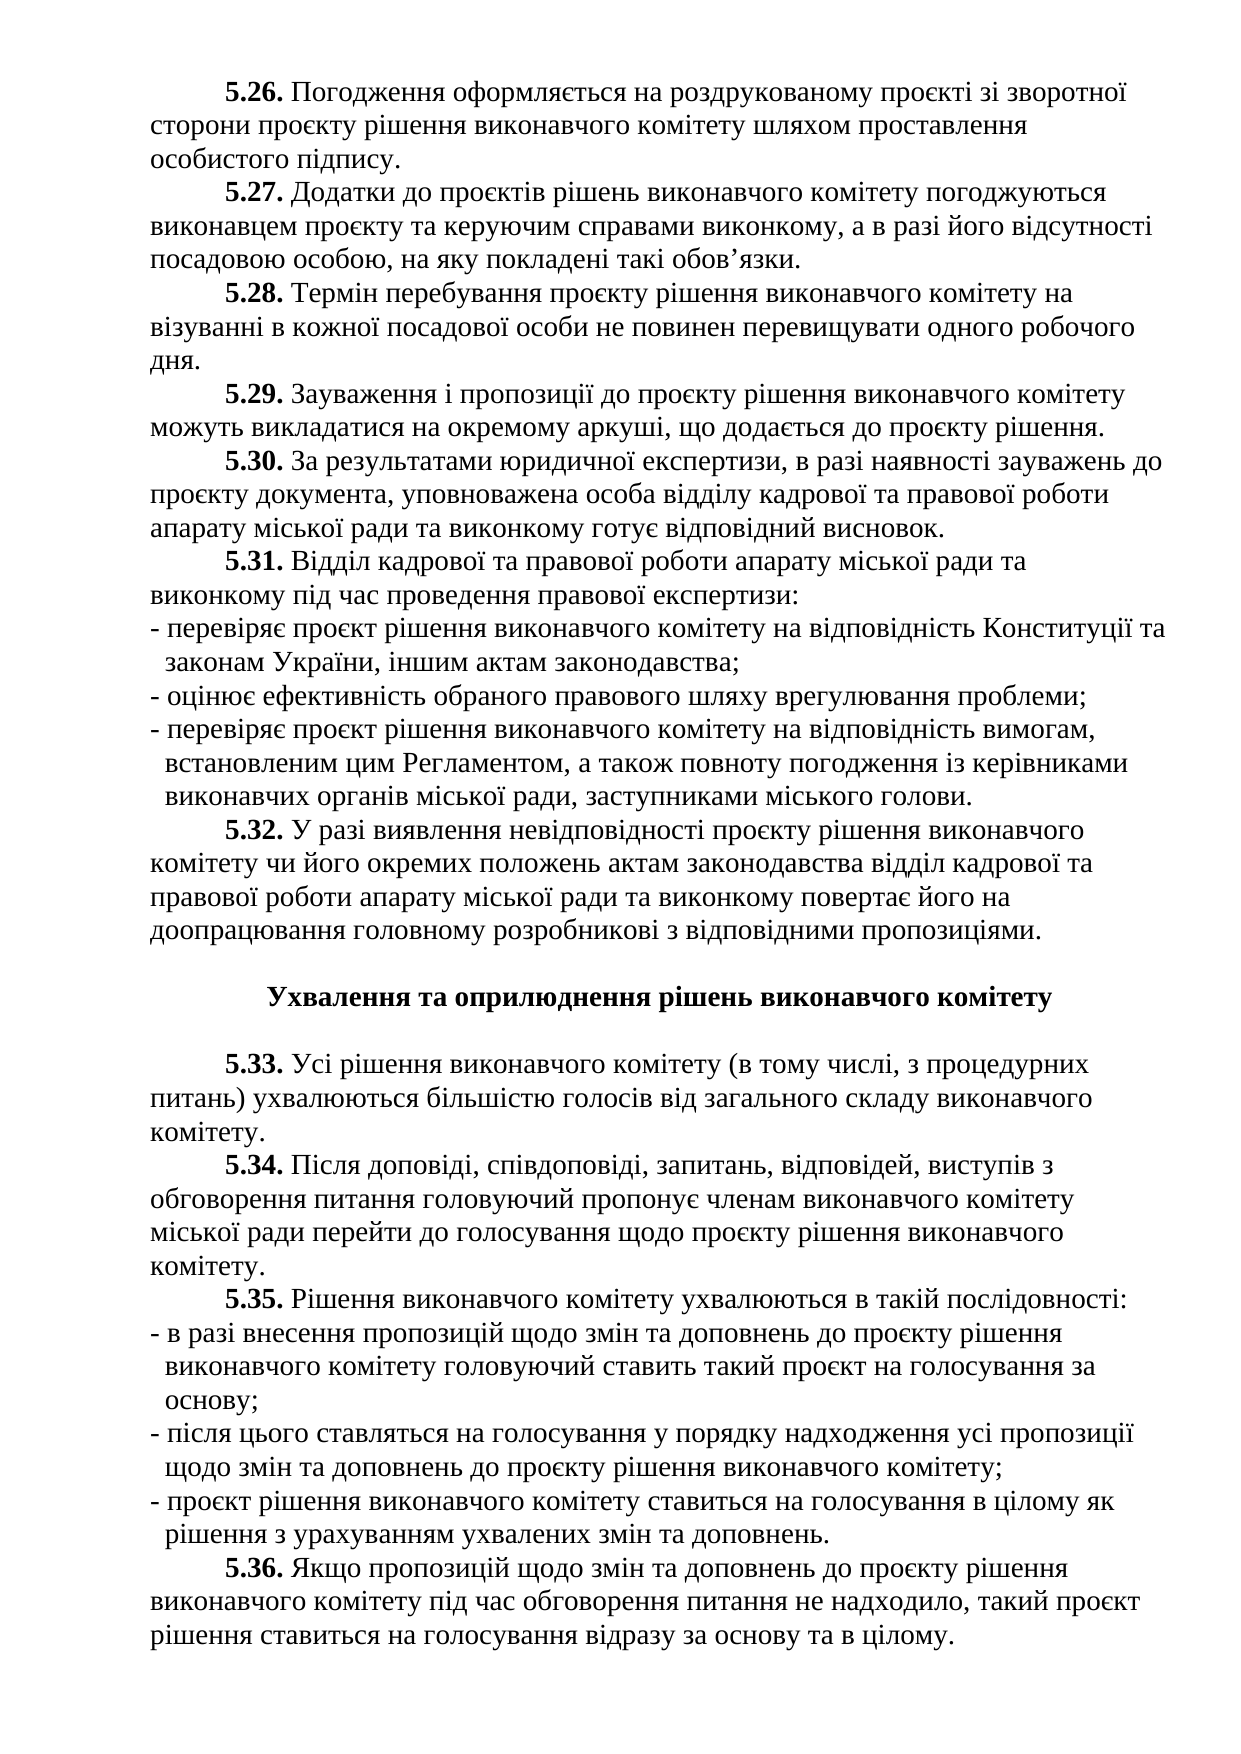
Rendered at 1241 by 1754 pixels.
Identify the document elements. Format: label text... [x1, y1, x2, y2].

text - проєкт рішення виконавчого комітету ставиться на голосування в цілому як [150, 1483, 1169, 1516]
text 5.32. У разі виявлення невідповідності проєкту рішення виконавчого комітету чи його окремих положень актам законодавства відділ кадрової та правової роботи апарату міської ради та виконкому повертає його на доопрацювання головному розробникові з відповідними пропозиціями. [150, 812, 1169, 946]
text 5.28. Термін перебування проєкту рішення виконавчого комітету на візуванні в кожної посадової особи не повинен перевищувати одного робочого дня. [150, 275, 1169, 376]
text 5.26. Погодження оформляється на роздрукованому проєкті зі зворотної сторони проєкту рішення виконавчого комітету шляхом проставлення особистого підпису. [150, 74, 1169, 174]
text Ухвалення та оприлюднення рішень виконавчого комітету [150, 979, 1169, 1013]
text законам України, іншим актам законодавства; [150, 644, 1169, 678]
text 5.35. Рішення виконавчого комітету ухвалюються в такій послідовності: [150, 1281, 1169, 1315]
text - перевіряє проєкт рішення виконавчого комітету на відповідність Конституції та [150, 611, 1169, 644]
text рішення з урахуванням ухвалених змін та доповнень. [150, 1516, 1169, 1550]
text 5.29. Зауваження і пропозиції до проєкту рішення виконавчого комітету можуть викладатися на окремому аркуші, що додається до проєкту рішення. [150, 376, 1169, 443]
text виконавчих органів міської ради, заступниками міського голови. [150, 778, 1169, 812]
text 5.33. Усі рішення виконавчого комітету (в тому числі, з процедурних питань) ухвалюються більшістю голосів від загального складу виконавчого комітету. [150, 1047, 1169, 1147]
text - після цього ставляться на голосування у порядку надходження усі пропозиції [150, 1416, 1169, 1449]
text виконавчого комітету головуючий ставить такий проєкт на голосування за [150, 1348, 1169, 1382]
text 5.36. Якщо пропозицій щодо змін та доповнень до проєкту рішення виконавчого комітету під час обговорення питання не надходило, такий проєкт рішення ставиться на голосування відразу за основу та в цілому. [150, 1550, 1169, 1650]
text 5.31. Відділ кадрової та правової роботи апарату міської ради та виконкому під час проведення правової експертизи: [150, 543, 1169, 611]
text основу; [150, 1382, 1169, 1416]
text - в разі внесення пропозицій щодо змін та доповнень до проєкту рішення [150, 1315, 1169, 1348]
text 5.27. Додатки до проєктів рішень виконавчого комітету погоджуються виконавцем проєкту та керуючим справами виконкому, а в разі його відсутності посадовою особою, на яку покладені такі обов’язки. [150, 174, 1169, 275]
text встановленим цим Регламентом, а також повноту погодження із керівниками [150, 745, 1169, 778]
text 5.34. Після доповіді, співдоповіді, запитань, відповідей, виступів з обговорення питання головуючий пропонує членам виконавчого комітету міської ради перейти до голосування щодо проєкту рішення виконавчого комітету. [150, 1147, 1169, 1281]
text 5.30. За результатами юридичної експертизи, в разі наявності зауважень до проєкту документа, уповноважена особа відділу кадрової та правової роботи апарату міської ради та виконкому готує відповідний висновок. [150, 443, 1169, 543]
text щодо змін та доповнень до проєкту рішення виконавчого комітету; [150, 1449, 1169, 1483]
text - оцінює ефективність обраного правового шляху врегулювання проблеми; [150, 678, 1169, 711]
text - перевіряє проєкт рішення виконавчого комітету на відповідність вимогам, [150, 711, 1169, 745]
